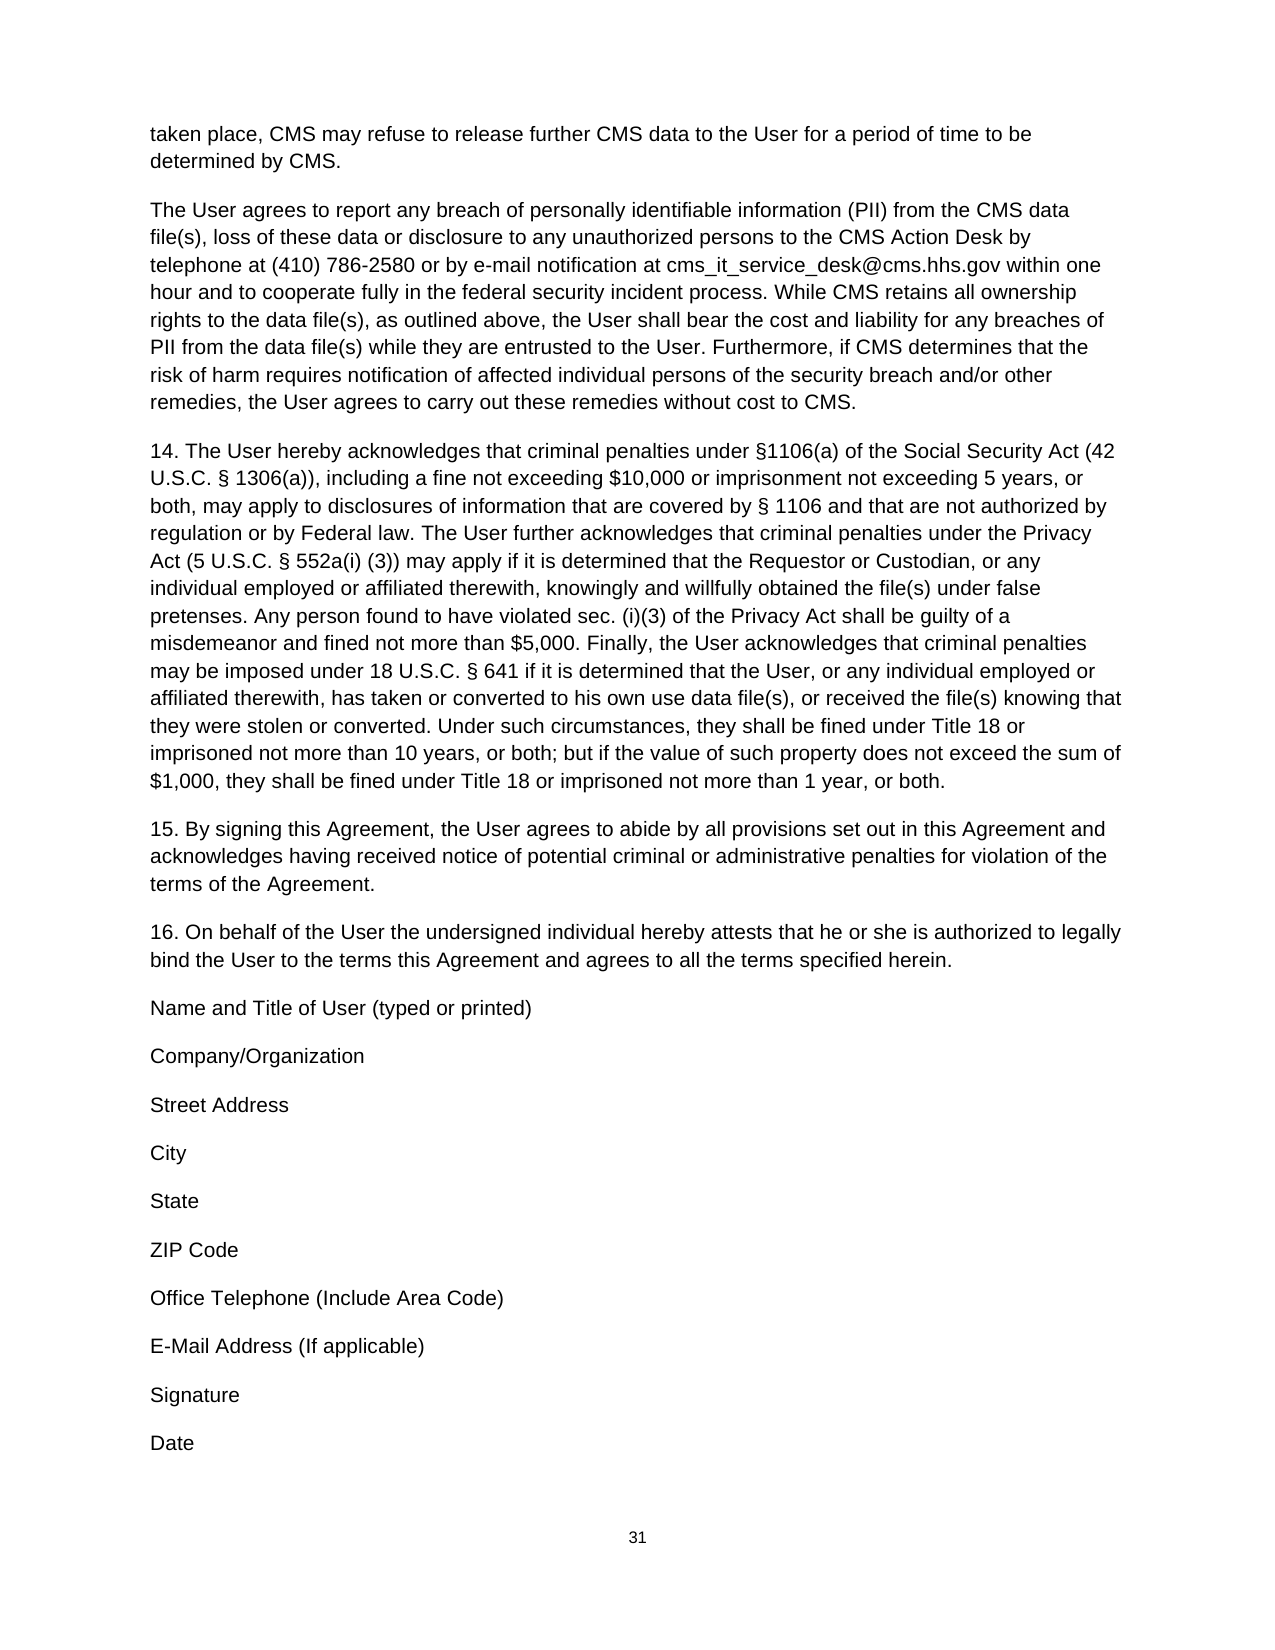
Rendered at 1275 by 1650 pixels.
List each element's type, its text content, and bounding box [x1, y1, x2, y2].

text 15. By signing this Agreement, the User agrees to abide by all provisions set out in this Agreement and acknowledges having received notice of potential criminal or administrative penalties for violation of the terms of the Agreement. [150, 817, 1125, 896]
text Company/Organization [150, 1044, 1125, 1068]
text City [150, 1141, 1125, 1165]
text State [150, 1189, 1125, 1213]
text The User agrees to report any breach of personally identifiable information (PII) from the CMS data file(s), loss of these data or disclosure to any unauthorized persons to the CMS Action Desk by telephone at (410) 786-2580 or by e-mail notification at cms_it_service_desk@cms.hhs.gov within one hour and to cooperate fully in the federal security incident process. While CMS retains all ownership rights to the data file(s), as outlined above, the User shall bear the cost and liability for any breaches of PII from the data file(s) while they are entrusted to the User. Furthermore, if CMS determines that the risk of harm requires notification of affected individual persons of the security breach and/or other remedies, the User agrees to carry out these remedies without cost to CMS. [150, 198, 1125, 414]
text Date [150, 1431, 1125, 1455]
text Office Telephone (Include Area Code) [150, 1286, 1125, 1310]
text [150, 122, 1125, 173]
text 14. The User hereby acknowledges that criminal penalties under §1106(a) of the Social Security Act (42 U.S.C. § 1306(a)), including a fine not exceeding $10,000 or imprisonment not exceeding 5 years, or both, may apply to disclosures of information that are covered by § 1106 and that are not authorized by regulation or by Federal law. The User further acknowledges that criminal penalties under the Privacy Act (5 U.S.C. § 552a(i) (3)) may apply if it is determined that the Requestor or Custodian, or any individual employed or affiliated therewith, knowingly and willfully obtained the file(s) under false pretenses. Any person found to have violated sec. (i)(3) of the Privacy Act shall be guilty of a misdemeanor and fined not more than $5,000. Finally, the User acknowledges that criminal penalties may be imposed under 18 U.S.C. § 641 if it is determined that the User, or any individual employed or affiliated therewith, has taken or converted to his own use data file(s), or received the file(s) knowing that they were stolen or converted. Under such circumstances, they shall be fined under Title 18 or imprisoned not more than 10 years, or both; but if the value of such property does not exceed the sum of $1,000, they shall be fined under Title 18 or imprisoned not more than 1 year, or both. [150, 438, 1125, 792]
text E-Mail Address (If applicable) [150, 1334, 1125, 1358]
text ZIP Code [150, 1238, 1125, 1262]
text Name and Title of User (typed or printed) [150, 996, 1125, 1020]
text 16. On behalf of the User the undersigned individual hereby attests that he or she is authorized to legally bind the User to the terms this Agreement and agrees to all the terms specified herein. [150, 920, 1125, 972]
text Street Address [150, 1093, 1125, 1117]
text Signature [150, 1383, 1125, 1407]
